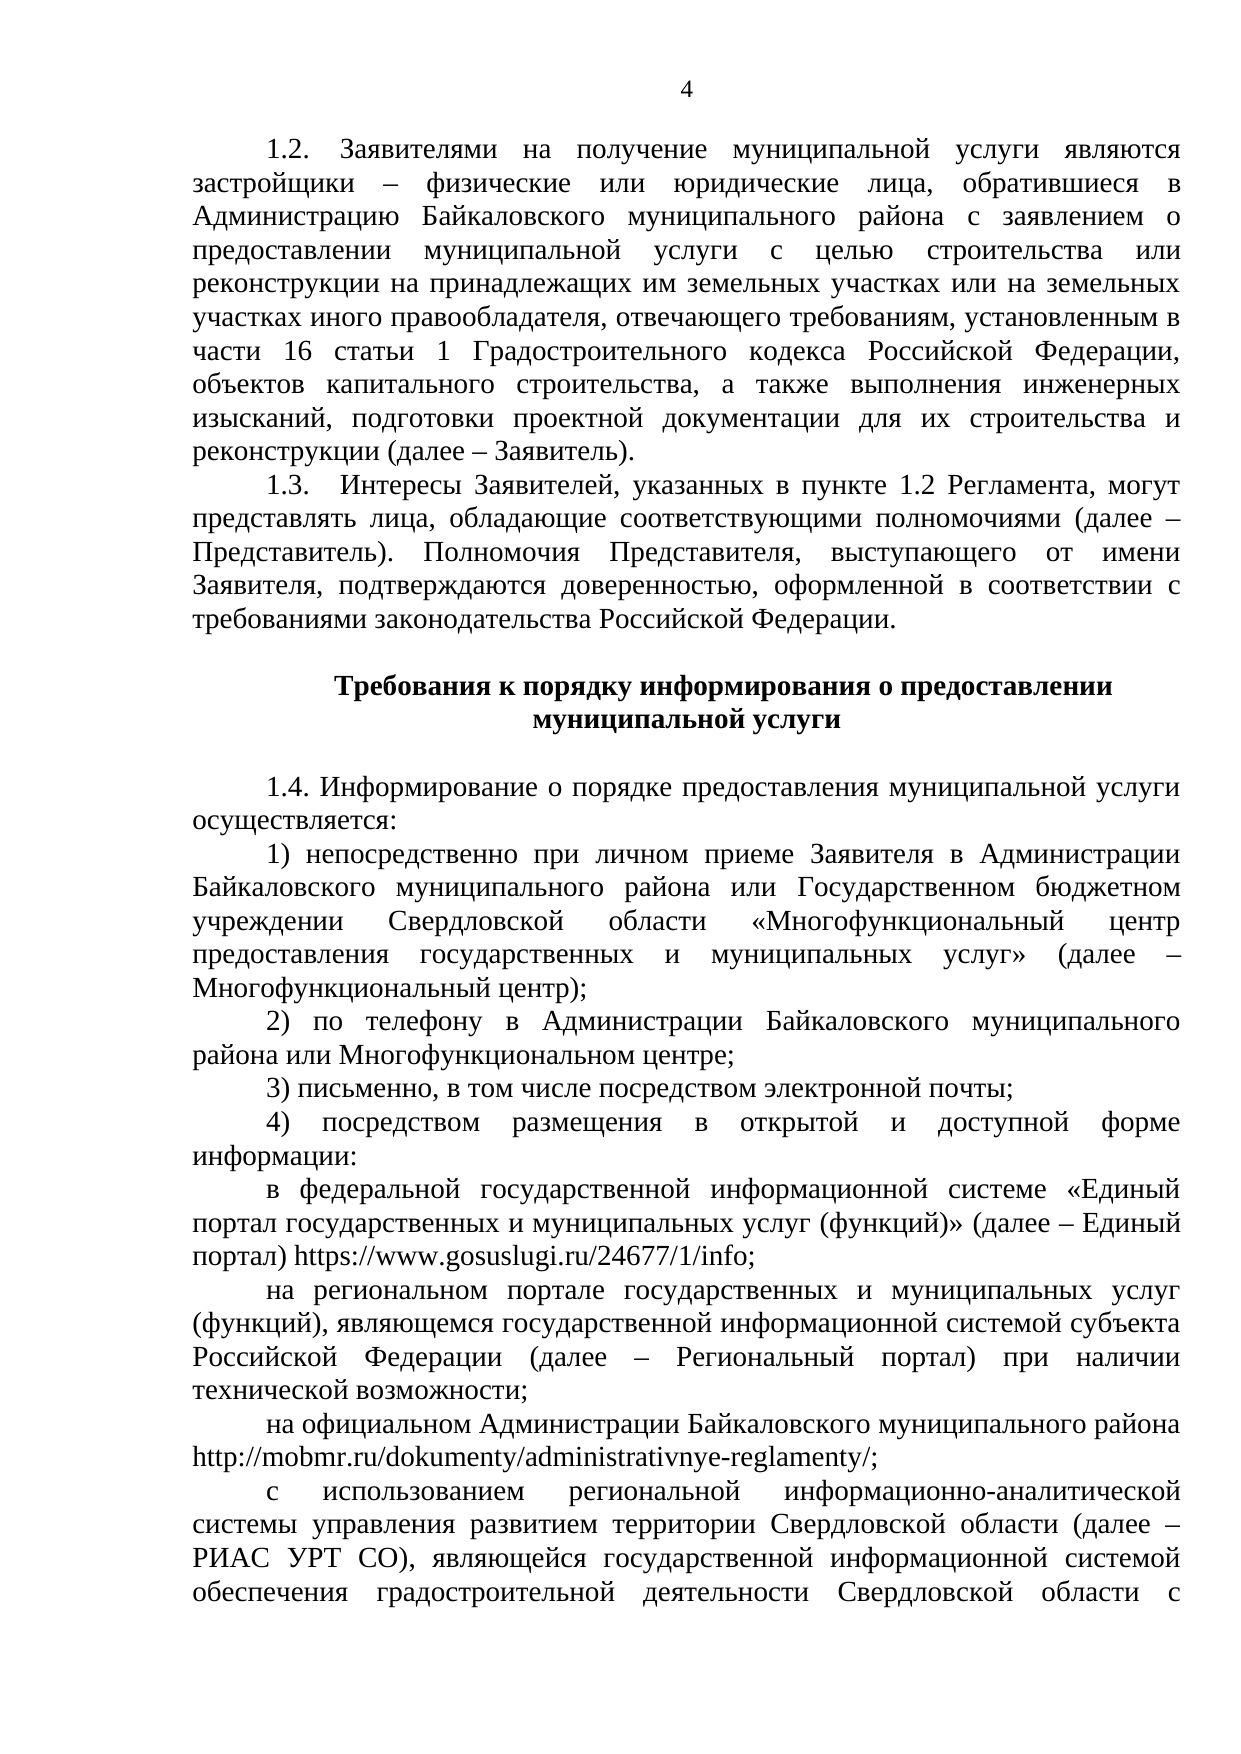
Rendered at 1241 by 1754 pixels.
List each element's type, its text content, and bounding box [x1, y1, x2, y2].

text на региональном портале государственных и муниципальных услуг (функций), являющемся государственной информационной системой субъекта Российской Федерации (далее – Региональный портал) при наличии технической возможности; [192, 1272, 1181, 1406]
list Заявителями на получение муниципальной услуги являются застройщики – физические или юридические лица, обратившиеся в Администрацию Байкаловского муниципального района с заявлением о предоставлении муниципальной услуги с целью строительства или реконструкции на принадлежащих им земельных участках или на земельных участках иного правообладателя, отвечающего требованиям, установленным в части 16 статьи 1 Градостроительного кодекса Российской Федерации, объектов капитального строительства, а также выполнения инженерных изысканий, подготовки проектной документации для их строительства и реконструкции (далее – Заявитель). [192, 131, 1181, 467]
text на официальном Администрации Байкаловского муниципального района http://mobmr.ru/dokumenty/administrativnye-reglamenty/; [192, 1406, 1181, 1473]
list Интересы Заявителей, указанных в пункте 1.2 Регламента, могут представлять лица, обладающие соответствующими полномочиями (далее – Представитель). Полномочия Представителя, выступающего от имени Заявителя, подтверждаются доверенностью, оформленной в соответствии с требованиями законодательства Российской Федерации. [192, 467, 1181, 634]
text 4) посредством размещения в открытой и доступной форме информации: [192, 1104, 1181, 1171]
text Требования к порядку информирования о предоставлении муниципальной услуги [192, 668, 1181, 735]
text 1) непосредственно при личном приеме Заявителя в Администрации Байкаловского муниципального района или Государственном бюджетном учреждении Свердловской области «Многофункциональный центр предоставления государственных и муниципальных услуг» (далее – Многофункциональный центр); [192, 836, 1181, 1003]
text 1.4. Информирование о порядке предоставления муниципальной услуги осуществляется: [192, 769, 1181, 836]
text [192, 1473, 1181, 1607]
text 3) письменно, в том числе посредством электронной почты; [192, 1071, 1181, 1104]
text в федеральной государственной информационной системе «Единый портал государственных и муниципальных услуг (функций)» (далее – Единый портал) https://www.gosuslugi.ru/24677/1/info; [192, 1171, 1181, 1272]
text 2) по телефону в Администрации Байкаловского муниципального района или Многофункциональном центре; [192, 1003, 1181, 1071]
